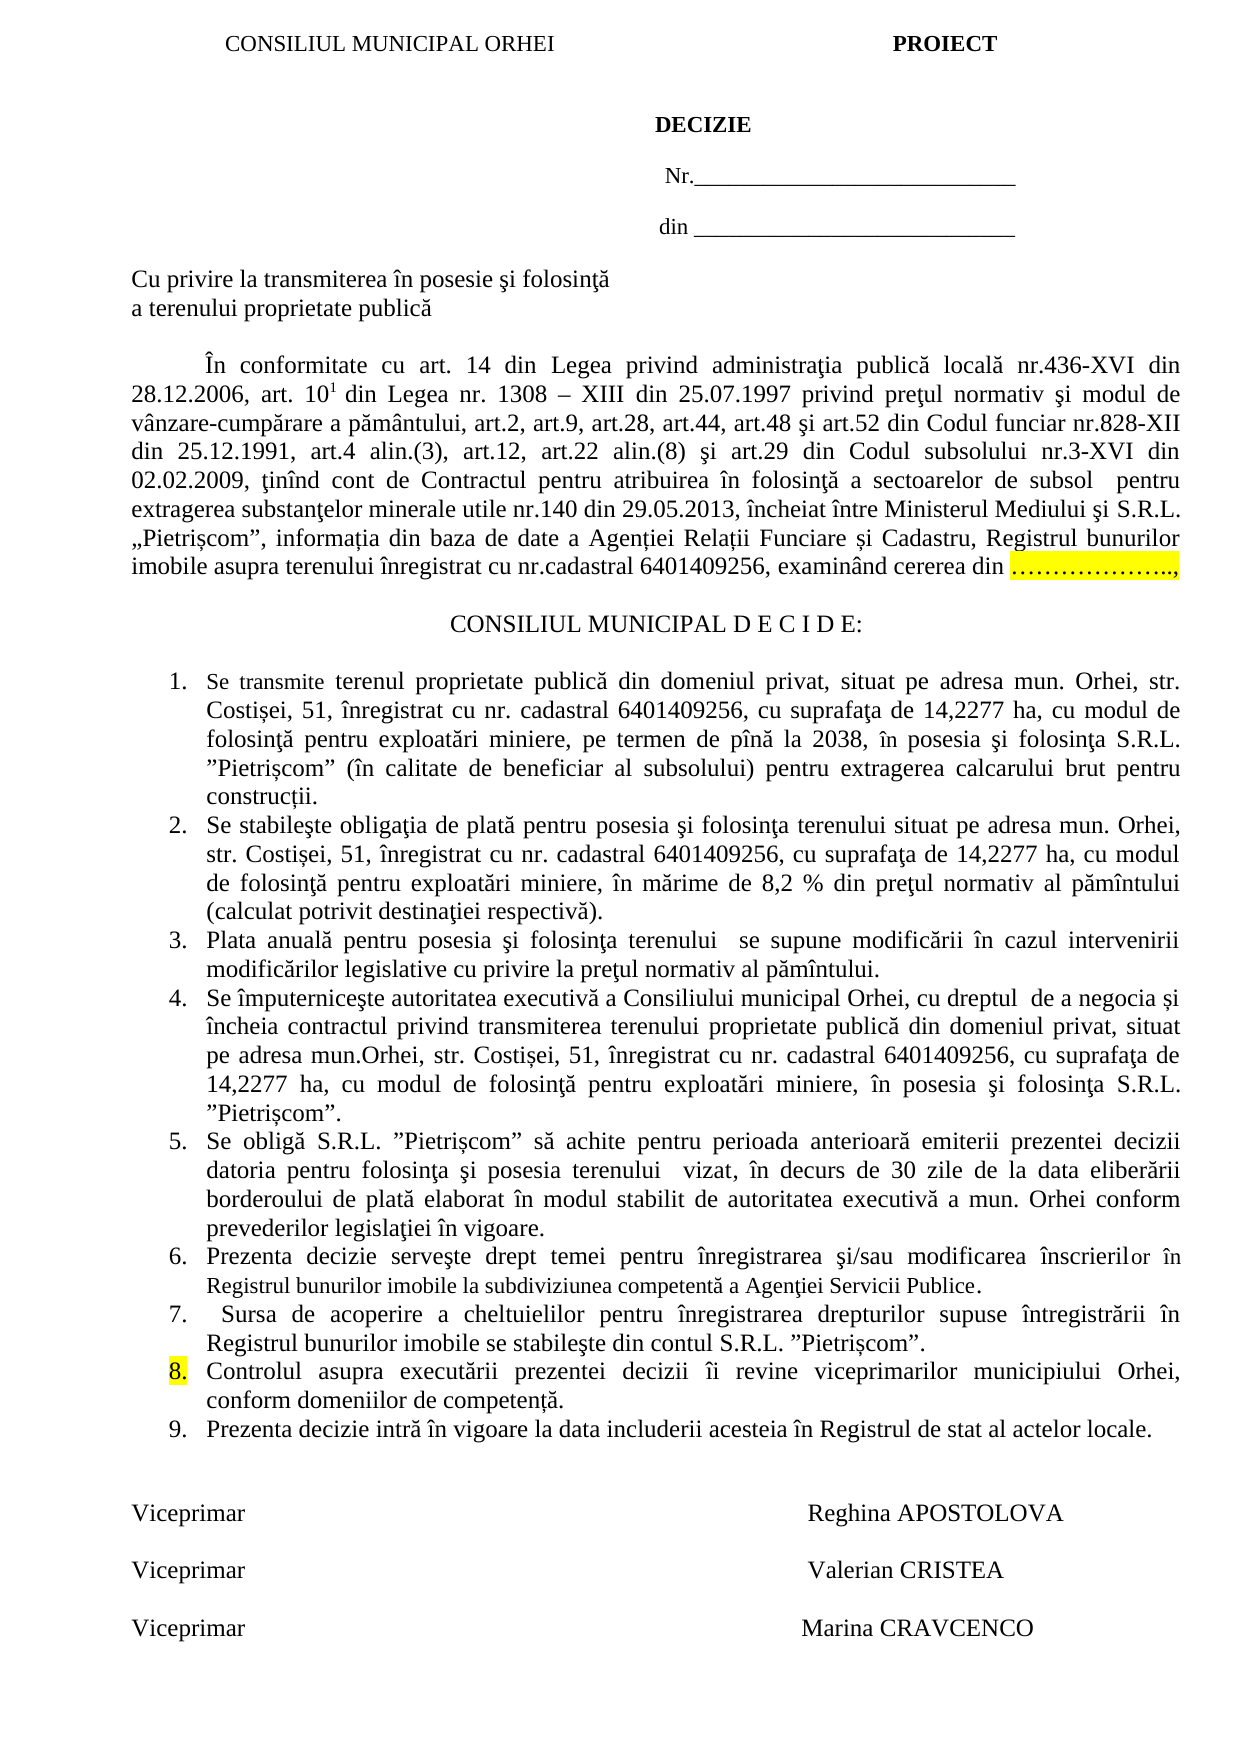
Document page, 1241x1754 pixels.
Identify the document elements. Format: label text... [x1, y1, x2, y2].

list Se stabileşte obligaţia de plată pentru posesia şi folosinţa terenului situat pe adresa mun. Orhei, str. Costișei, 51, înregistrat cu nr. cadastral 6401409256, cu suprafaţa de 14,2277 ha, cu modul de folosinţă pentru exploatări miniere, în mărime de 8,2 % din preţul normativ al pămîntului (calculat potrivit destinaţiei respectivă). [169, 810, 1181, 925]
text Nr.____________________________ [225, 162, 1181, 188]
text a terenului proprietate publică [131, 293, 1181, 321]
list Controlul asupra executării prezentei decizii îi revine viceprimarilor municipiului Orhei, conform domeniilor de competență. [169, 1356, 1181, 1414]
text DECIZIE [131, 111, 1181, 137]
list Se obligă S.R.L. ”Pietrișcom” să achite pentru perioada anterioară emiterii prezentei decizii datoria pentru folosinţa şi posesia terenului vizat, în decurs de 30 zile de la data eliberării borderoului de plată elaborat în modul stabilit de autoritatea executivă a mun. Orhei conform prevederilor legislaţiei în vigoare. [169, 1126, 1181, 1241]
text Viceprimar Valerian CRISTEA [131, 1555, 1181, 1584]
list Se transmite terenul proprietate publică din domeniul privat, situat pe adresa mun. Orhei, str. Costișei, 51, înregistrat cu nr. cadastral 6401409256, cu suprafaţa de 14,2277 ha, cu modul de folosinţă pentru exploatări miniere, pe termen de pînă la 2038, în posesia şi folosinţa S.R.L. ”Pietrișcom” (în calitate de beneficiar al subsolului) pentru extragerea calcarului brut pentru construcții. [169, 666, 1181, 810]
text CONSILIUL MUNICIPAL ORHEI PROIECT [131, 29, 1181, 86]
text Viceprimar Marina CRAVCENCO [131, 1613, 1181, 1642]
list Se împuterniceşte autoritatea executivă a Consiliului municipal Orhei, cu dreptul de a negocia și încheia contractul privind transmiterea terenului proprietate publică din domeniul privat, situat pe adresa mun.Orhei, str. Costișei, 51, înregistrat cu nr. cadastral 6401409256, cu suprafaţa de 14,2277 ha, cu modul de folosinţă pentru exploatări miniere, în posesia şi folosinţa S.R.L. ”Pietrișcom”. [169, 983, 1181, 1126]
text CONSILIUL MUNICIPAL D E C I D E: [131, 609, 1181, 638]
list Plata anuală pentru posesia şi folosinţa terenului se supune modificării în cazul intervenirii modificărilor legislative cu privire la preţul normativ al pămîntului. [169, 925, 1181, 983]
list Prezenta decizie serveşte drept temei pentru înregistrarea şi/sau modificarea înscrierilor în Registrul bunurilor imobile la subdiviziunea competentă a Agenţiei Servicii Publice. [169, 1241, 1181, 1299]
list Sursa de acoperire a cheltuielilor pentru înregistrarea drepturilor supuse întregistrării în Registrul bunurilor imobile se stabileşte din contul S.R.L. ”Pietrișcom”. [169, 1299, 1181, 1356]
text În conformitate cu art. 14 din Legea privind administraţia publică locală nr.436-XVI din 28.12.2006, art. 101 din Legea nr. 1308 – XIII din 25.07.1997 privind preţul normativ şi modul de vânzare-cumpărare a pământului, art.2, art.9, art.28, art.44, art.48 şi art.52 din Codul funciar nr.828-XII din 25.12.1991, art.4 alin.(3), art.12, art.22 alin.(8) şi art.29 din Codul subsolului nr.3-XVI din 02.02.2009, ţinînd cont de Contractul pentru atribuirea în folosinţă a sectoarelor de subsol pentru extragerea substanţelor minerale utile nr.140 din 29.05.2013, încheiat între Ministerul Mediului şi S.R.L. „Pietrișcom”, informația din baza de date a Agenției Relații Funciare și Cadastru, Registrul bunurilor imobile asupra terenului înregistrat cu nr.cadastral 6401409256, examinând cererea din ……………….., [131, 350, 1181, 580]
text Viceprimar Reghina APOSTOLOVA [131, 1498, 1181, 1527]
text din ____________________________ [225, 213, 1181, 239]
text Cu privire la transmiterea în posesie şi folosinţă [131, 264, 1181, 293]
list Prezenta decizie intră în vigoare la data includerii acesteia în Registrul de stat al actelor locale. [169, 1414, 1181, 1443]
